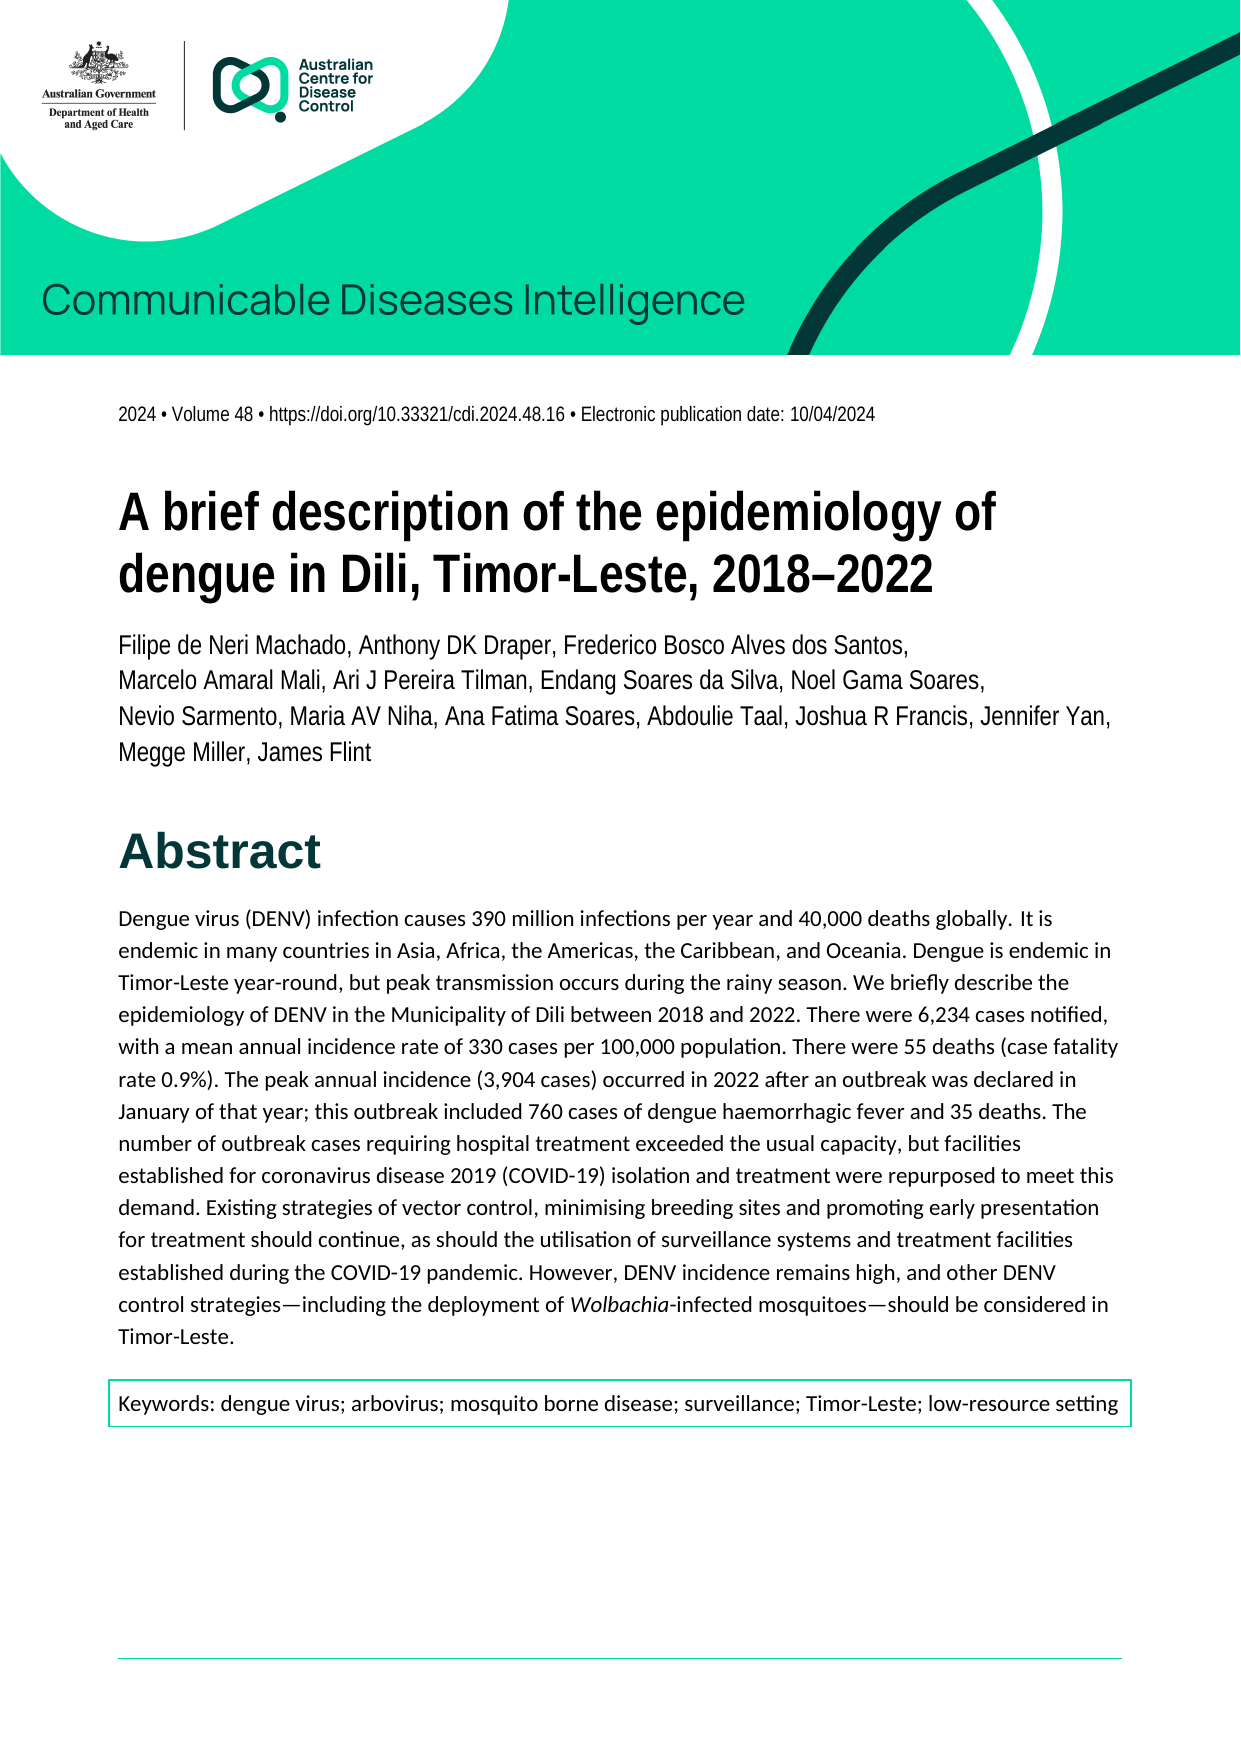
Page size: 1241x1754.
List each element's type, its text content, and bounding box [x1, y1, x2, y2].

text 2024 • Volume 48 • https://doi.org/10.33321/cdi.2024.48.16 • Electronic publication date: [118, 402, 1122, 426]
title A brief description of the epidemiology of dengue in Dili, Timor-Leste, 2018–2022 [118, 479, 1122, 604]
subtitle Filipe de Neri Machado, Anthony DK Draper, Frederico Bosco Alves dos Santos, Marcelo Amaral Mali, Ari J Pereira Tilman, Endang Soares da Silva, Noel Gama Soares, Nevio Sarmento, Maria AV Niha, Ana Fatima Soares, Abdoulie Taal, Joshua R Francis, Jennifer Yan, Megge Miller, James Flint [118, 629, 1122, 767]
subtitle Abstract [118, 821, 1122, 879]
text Dengue virus (DENV) infection causes 390 million infections per year and 40,000 deaths globally. It is endemic in many countries in Asia, Africa, the Americas, the Caribbean, and Oceania. Dengue is endemic in Timor-Leste year-round, but peak transmission occurs during the rainy season. We briefly describe the epidemiology of DENV in the Municipality of Dili between 2018 and 2022. There were 6,234 cases notified, with a mean annual incidence rate of 330 cases per 100,000 population. There were 55 deaths (case fatality rate 0.9%). The peak annual incidence (3,904 cases) occurred in 2022 after an outbreak was declared in January of that year; this outbreak included 760 cases of dengue haemorrhagic fever and 35 deaths. The number of outbreak cases requiring hospital treatment exceeded the usual capacity, but facilities established for coronavirus disease 2019 (COVID-19) isolation and treatment were repurposed to meet this demand. Existing strategies of vector control, minimising breeding sites and promoting early presentation for treatment should continue, as should the utilisation of surveillance systems and treatment facilities established during the COVID-19 pandemic. However, DENV incidence remains high, and other DENV control strategies—including the deployment of Wolbachia-infected mosquitoes—should be considered in Timor-Leste. [118, 904, 1122, 1350]
picture [0, 0, 1241, 373]
text Keywords: dengue virus; arbovirus; mosquito borne disease; surveillance; Timor-Leste; low-resource setting [110, 1381, 1130, 1426]
